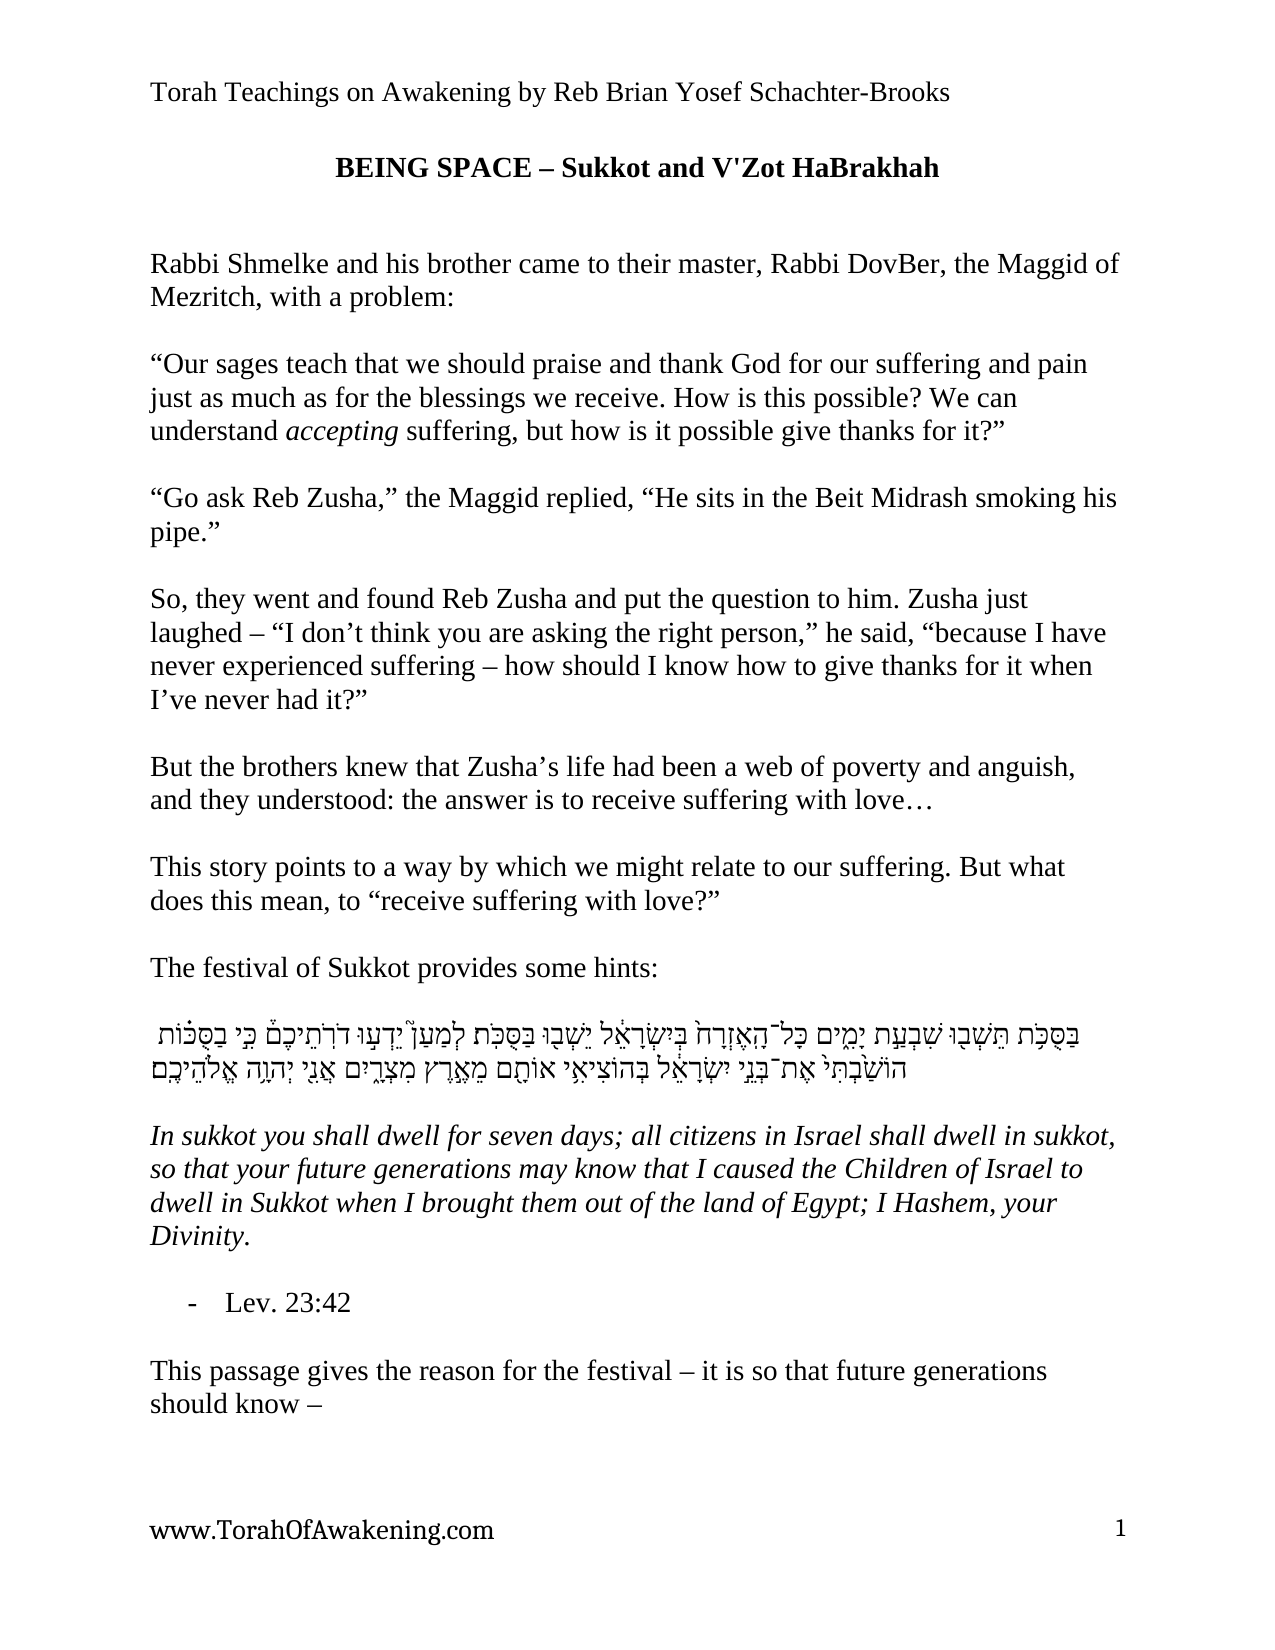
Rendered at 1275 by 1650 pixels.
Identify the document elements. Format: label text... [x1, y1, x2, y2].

text בַּסֻּכֹּ֥ת תֵּשְׁב֖וּ שִׁבְעַ֣ת יָמִ֑ים כָּל־הָֽאֶזְרָח֙ בְּיִשְׂרָאֵ֔ל יֵשְׁב֖וּ בַּסֻּכֹּֽת׃ לְמַעַן֮ יֵדְע֣וּ דֹרֹֽתֵיכֶם֒ כִּ֣י בַסֻּכּ֗וֹת הוֹשַׁ֙בְתִּי֙ אֶת־בְּנֵ֣י יִשְׂרָאֵ֔ל בְּהוֹצִיאִ֥י אוֹתָ֖ם מֵאֶ֣רֶץ מִצְרָ֑יִם אֲנִ֖י יְהוָ֥ה אֱלֹהֵיכֶֽם׃ [150, 1017, 1125, 1084]
text “Our sages teach that we should praise and thank God for our suffering and pain just as much as for the blessings we receive. How is this possible? We can understand accepting suffering, but how is it possible give thanks for it?” [150, 346, 1125, 447]
text Rabbi Shmelke and his brother came to their master, Rabbi DovBer, the Maggid of Mezritch, with a problem: [150, 246, 1125, 313]
text The festival of Sukkot provides some hints: [150, 950, 1125, 984]
text In sukkot you shall dwell for seven days; all citizens in Israel shall dwell in sukkot, so that your future generations may know that I caused the Children of Israel to dwell in Sukkot when I brought them out of the land of Egypt; I Hashem, your Divinity. [150, 1084, 1125, 1252]
text “Go ask Reb Zusha,” the Maggid replied, “He sits in the Beit Midrash smoking his pipe.” [150, 481, 1125, 548]
text But the brothers knew that Zusha’s life had been a web of poverty and anguish, and they understood: the answer is to receive suffering with love… [150, 749, 1125, 816]
text This passage gives the reason for the festival – it is so that future generations should know – [150, 1353, 1125, 1420]
text So, they went and found Reb Zusha and put the question to him. Zusha just laughed – “I don’t think you are asking the right person,” he said, “because I have never experienced suffering – how should I know how to give thanks for it when I’ve never had it?” [150, 581, 1125, 715]
text This story points to a way by which we might relate to our suffering. But what does this mean, to “receive suffering with love?” [150, 849, 1125, 917]
list Lev. 23:42 [187, 1286, 1125, 1319]
text BEING SPACE – Sukkot and V'Zot HaBrakhah [150, 150, 1125, 183]
